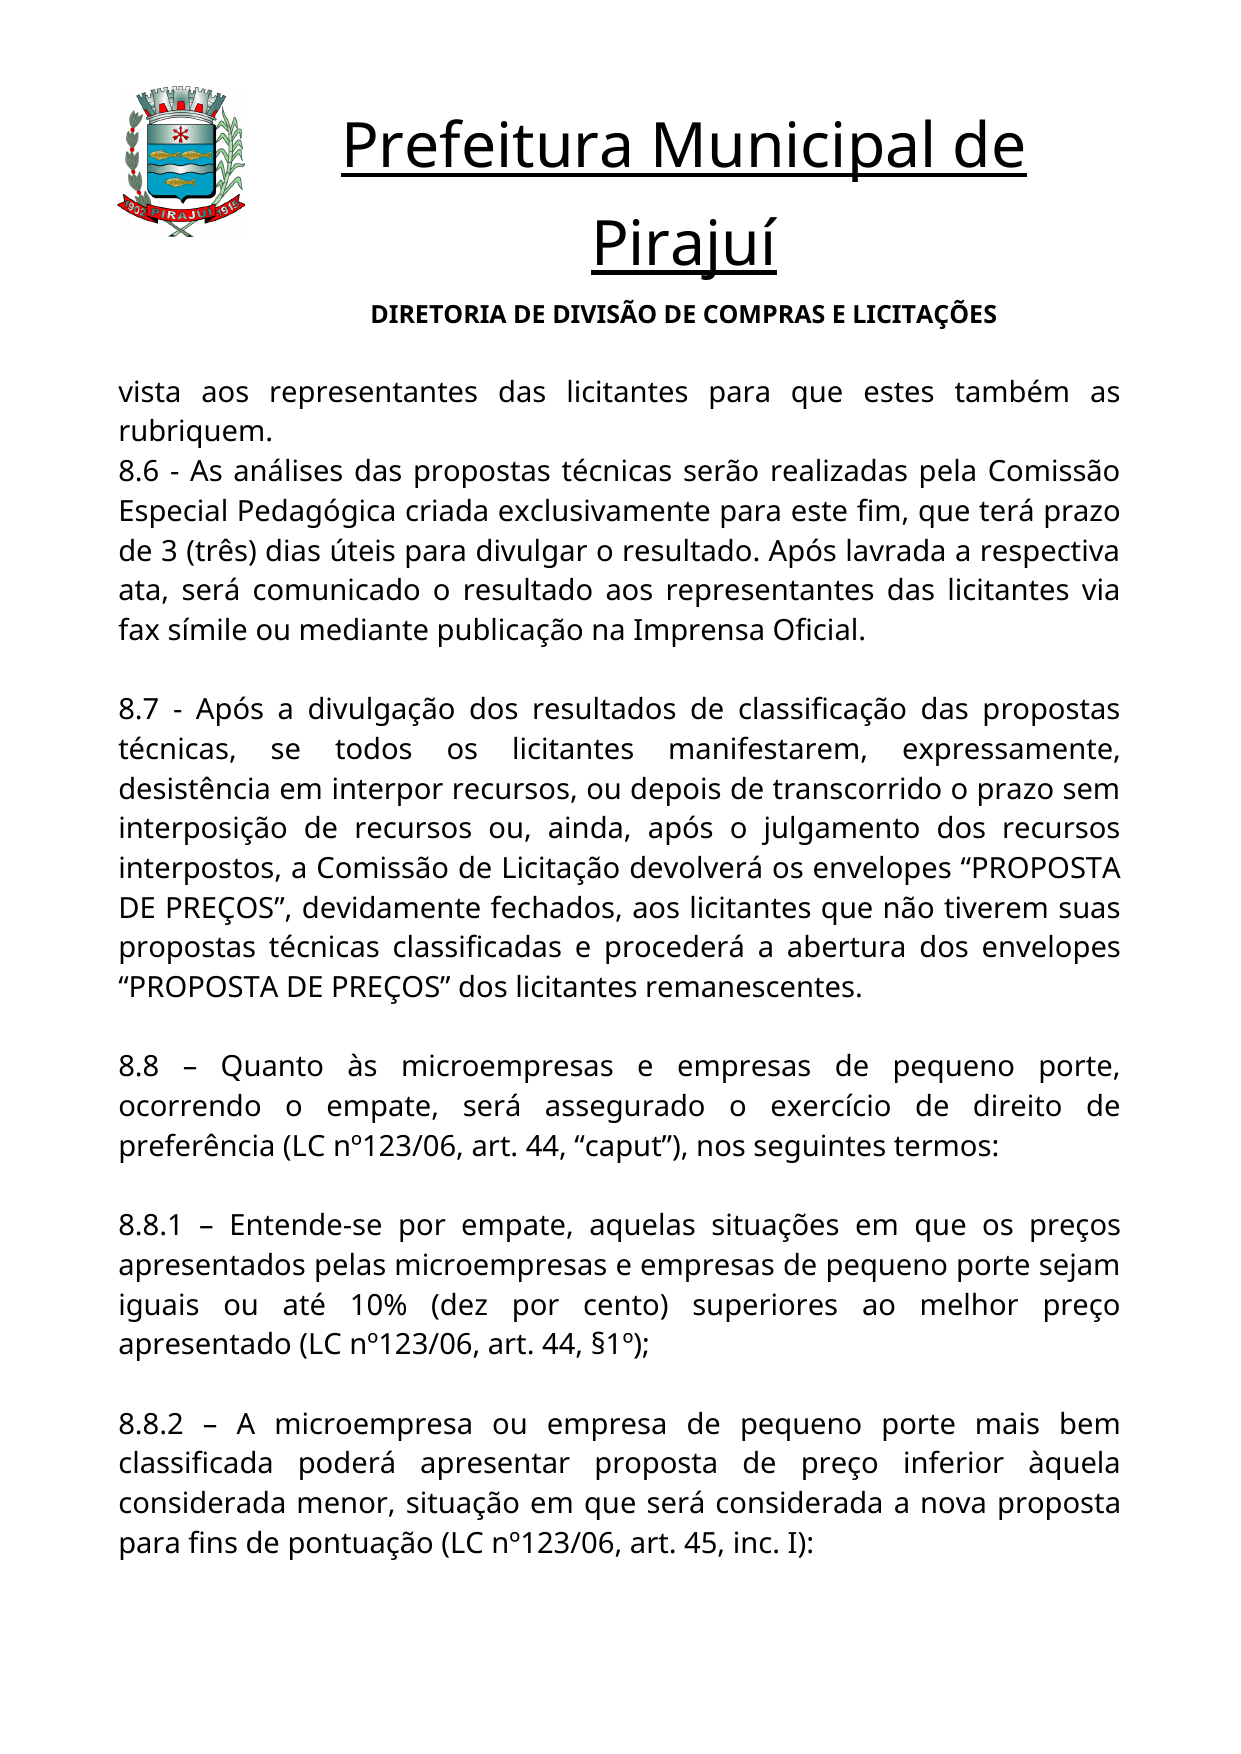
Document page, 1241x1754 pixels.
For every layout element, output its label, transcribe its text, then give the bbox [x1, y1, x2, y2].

text 8.7 - Após a divulgação dos resultados de classificação das propostas técnicas, se todos os licitantes manifestarem, expressamente, desistência em interpor recursos, ou depois de transcorrido o prazo sem interposição de recursos ou, ainda, após o julgamento dos recursos interpostos, a Comissão de Licitação devolverá os envelopes “PROPOSTA DE PREÇOS”, devidamente fechados, aos licitantes que não tiverem suas propostas técnicas classificadas e procederá a abertura dos envelopes “PROPOSTA DE PREÇOS” dos licitantes remanescentes. [118, 688, 1122, 1006]
picture [117, 86, 245, 237]
text 8.6 - As análises das propostas técnicas serão realizadas pela Comissão Especial Pedagógica criada exclusivamente para este fim, que terá prazo de 3 (três) dias úteis para divulgar o resultado. Após lavrada a respectiva ata, será comunicado o resultado aos representantes das licitantes via fax símile ou mediante publicação na Imprensa Oficial. [118, 450, 1122, 649]
text 8.8.1 – Entende-se por empate, aquelas situações em que os preços apresentados pelas microempresas e empresas de pequeno porte sejam iguais ou até 10% (dez por cento) superiores ao melhor preço apresentado (LC nº123/06, art. 44, §1º); [118, 1204, 1122, 1363]
text 8.8 – Quanto às microempresas e empresas de pequeno porte, ocorrendo o empate, será assegurado o exercício de direito de preferência (LC nº123/06, art. 44, “caput”), nos seguintes termos: [118, 1046, 1122, 1165]
text 8.8.2 – A microempresa ou empresa de pequeno porte mais bem classificada poderá apresentar proposta de preço inferior àquela considerada menor, situação em que será considerada a nova proposta para fins de pontuação (LC nº123/06, art. 45, inc. I): [118, 1403, 1122, 1562]
